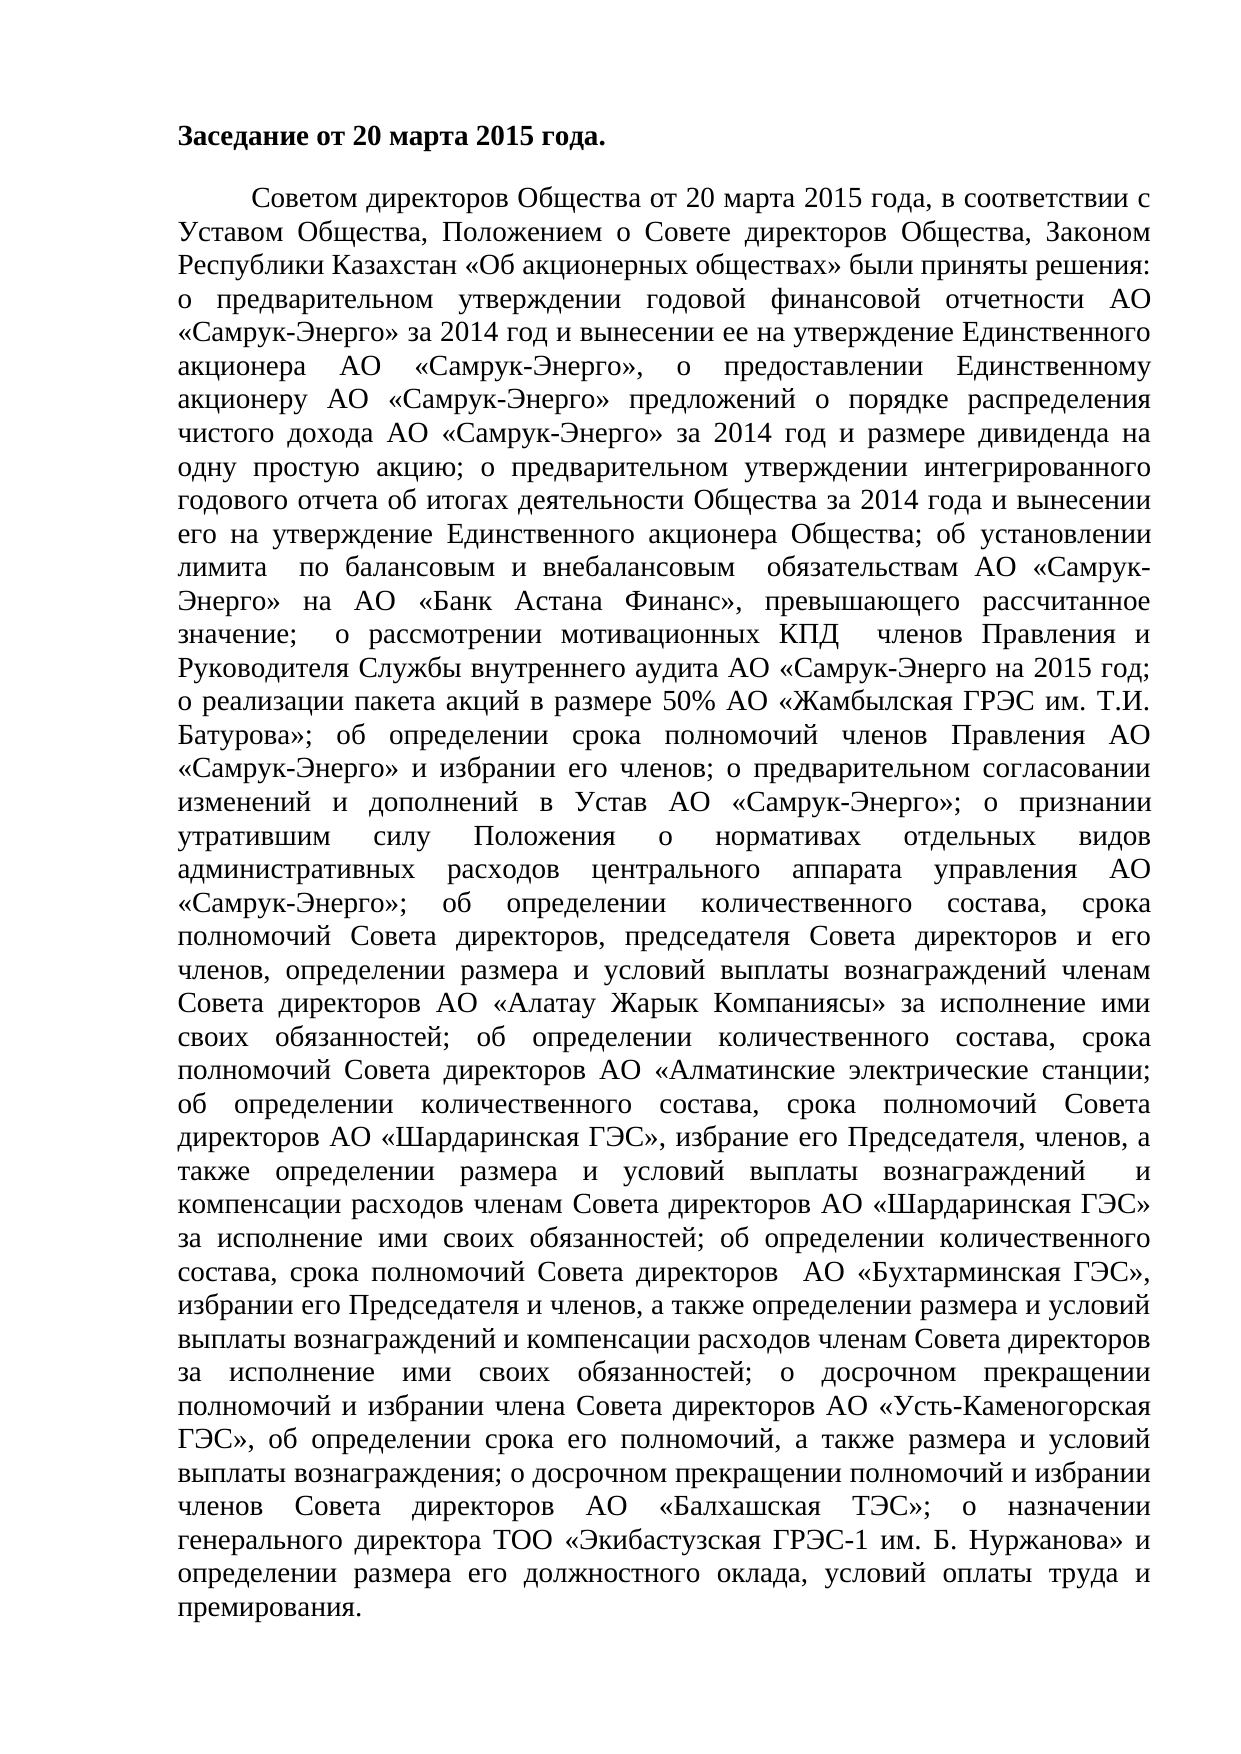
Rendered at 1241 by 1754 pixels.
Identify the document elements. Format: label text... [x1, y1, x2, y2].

text Советом директоров Общества от 20 марта 2015 года, в соответствии с Уставом Общества, Положением о Совете директоров Общества, Законом Республики Казахстан «Об акционерных обществах» были приняты решения: [177, 180, 1152, 281]
text Заседание от 20 марта 2015 года. [177, 118, 1152, 152]
text о предварительном утверждении годовой финансовой отчетности АО «Самрук-Энерго» за 2014 год и вынесении ее на утверждение Единственного акционера АО «Самрук-Энерго», о предоставлении Единственному акционеру АО «Самрук-Энерго» предложений о порядке распределения чистого дохода АО «Самрук-Энерго» за 2014 год и размере дивиденда на одну простую акцию; о предварительном утверждении интегрированного годового отчета об итогах деятельности Общества за 2014 года и вынесении его на утверждение Единственного акционера Общества; об установлении лимита по балансовым и внебалансовым обязательствам АО «Самрук-Энерго» на АО «Банк Астана Финанс», превышающего рассчитанное значение; о рассмотрении мотивационных КПД членов Правления и Руководителя Службы внутреннего аудита АО «Самрук-Энерго на 2015 год; о реализации пакета акций в размере 50% АО «Жамбылская ГРЭС им. Т.И. Батурова»; об определении срока полномочий членов Правления АО «Самрук-Энерго» и избрании его членов; о предварительном согласовании изменений и дополнений в Устав АО «Самрук-Энерго»; о признании утратившим силу Положения о нормативах отдельных видов административных расходов центрального аппарата управления АО «Самрук-Энерго»; об определении количественного состава, срока полномочий Совета директоров, председателя Совета директоров и его членов, определении размера и условий выплаты вознаграждений членам Совета директоров АО «Алатау Жарык Компаниясы» за исполнение ими своих обязанностей; об определении количественного состава, срока полномочий Совета директоров АО «Алматинские электрические станции; об определении количественного состава, срока полномочий Совета директоров АО «Шардаринская ГЭС», избрание его Председателя, членов, а также определении размера и условий выплаты вознаграждений и компенсации расходов членам Совета директоров АО «Шардаринская ГЭС» за исполнение ими своих обязанностей; об определении количественного состава, срока полномочий Совета директоров АО «Бухтарминская ГЭС», избрании его Председателя и членов, а также определении размера и условий выплаты вознаграждений и компенсации расходов членам Совета директоров за исполнение ими своих обязанностей; о досрочном прекращении полномочий и избрании члена Совета директоров АО «Усть-Каменогорская ГЭС», об определении срока его полномочий, а также размера и условий выплаты вознаграждения; о досрочном прекращении полномочий и избрании членов Совета директоров АО «Балхашская ТЭС»; о назначении генерального директора ТОО «Экибастузская ГРЭС-1 им. Б. Нуржанова» и определении размера его должностного оклада, условий оплаты труда и премирования. [177, 281, 1152, 1623]
